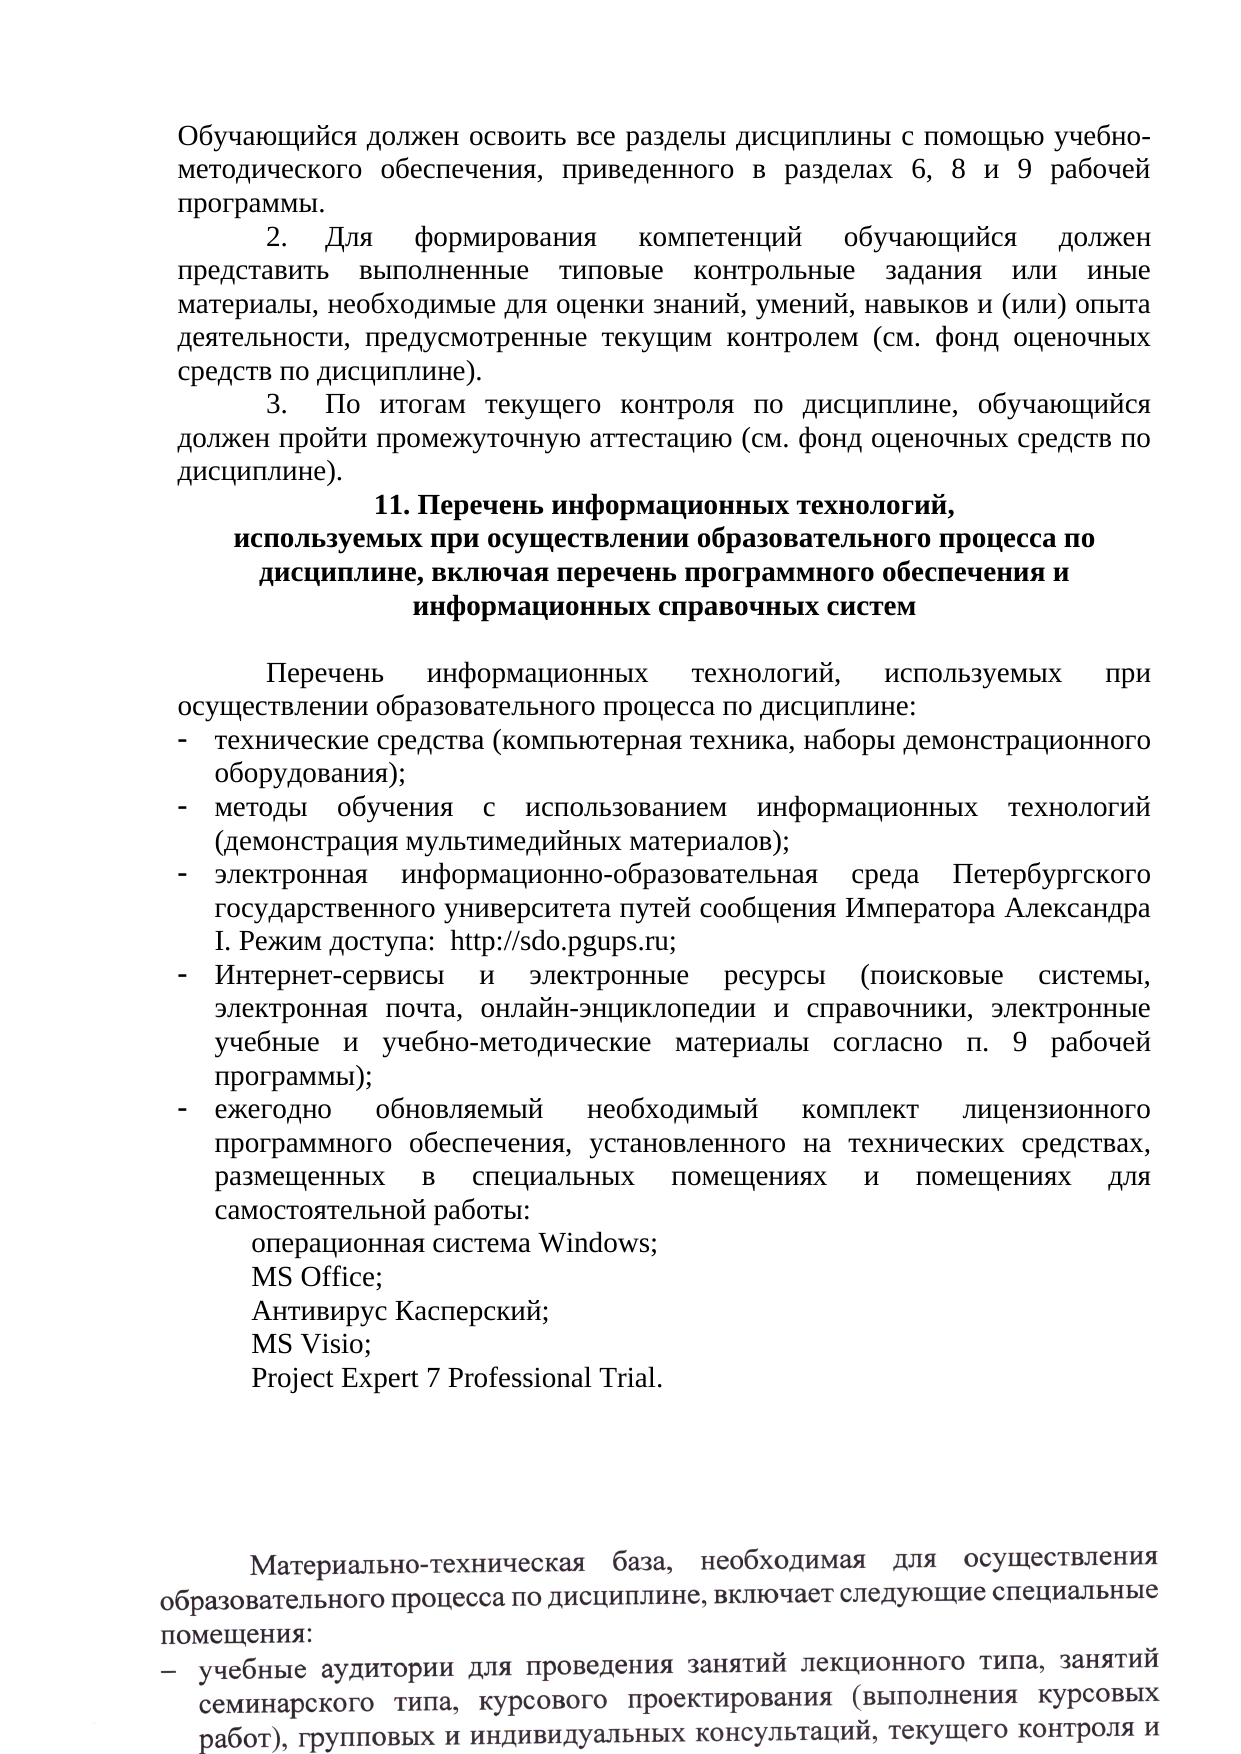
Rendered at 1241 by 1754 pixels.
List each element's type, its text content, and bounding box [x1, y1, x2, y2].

text Перечень информационных технологий, используемых при осуществлении образовательного процесса по дисциплине: [177, 655, 1152, 722]
text используемых при осуществлении образовательного процесса по дисциплине, включая перечень программного обеспечения и информационных справочных систем [177, 521, 1152, 621]
text операционная система Windows; [251, 1226, 1152, 1259]
text 11. Перечень информационных технологий, [177, 487, 1152, 521]
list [177, 118, 1152, 219]
list ежегодно обновляемый необходимый комплект лицензионного программного обеспечения, установленного на технических средствах, размещенных в специальных помещениях и помещениях для самостоятельной работы: [177, 1091, 1152, 1226]
text MS Visio; [251, 1326, 1152, 1360]
list Интернет-сервисы и электронные ресурсы (поисковые системы, электронная почта, онлайн-энциклопедии и справочники, электронные учебные и учебно-методические материалы согласно п. 9 рабочей программы); [177, 957, 1152, 1091]
text MS Office; [251, 1259, 1152, 1293]
text Антивирус Касперский; [251, 1293, 1152, 1326]
list электронная информационно-образовательная среда Петербургского государственного университета путей сообщения Императора Александра I. Режим доступа: http://sdo.pgups.ru; [177, 856, 1152, 957]
list Для формирования компетенций обучающийся должен представить выполненные типовые контрольные задания или иные материалы, необходимые для оценки знаний, умений, навыков и (или) опыта деятельности, предусмотренные текущим контролем (см. фонд оценочных средств по дисциплине). [177, 219, 1152, 386]
list технические средства (компьютерная техника, наборы демонстрационного оборудования); [177, 722, 1152, 789]
list методы обучения с использованием информационных технологий (демонстрация мультимедийных материалов); [177, 789, 1152, 856]
list По итогам текущего контроля по дисциплине, обучающийся должен пройти промежуточную аттестацию (см. фонд оценочных средств по дисциплине). [177, 386, 1152, 487]
text Project Expert 7 Professional Trial. [251, 1360, 1152, 1393]
picture [0, 1415, 1241, 1754]
